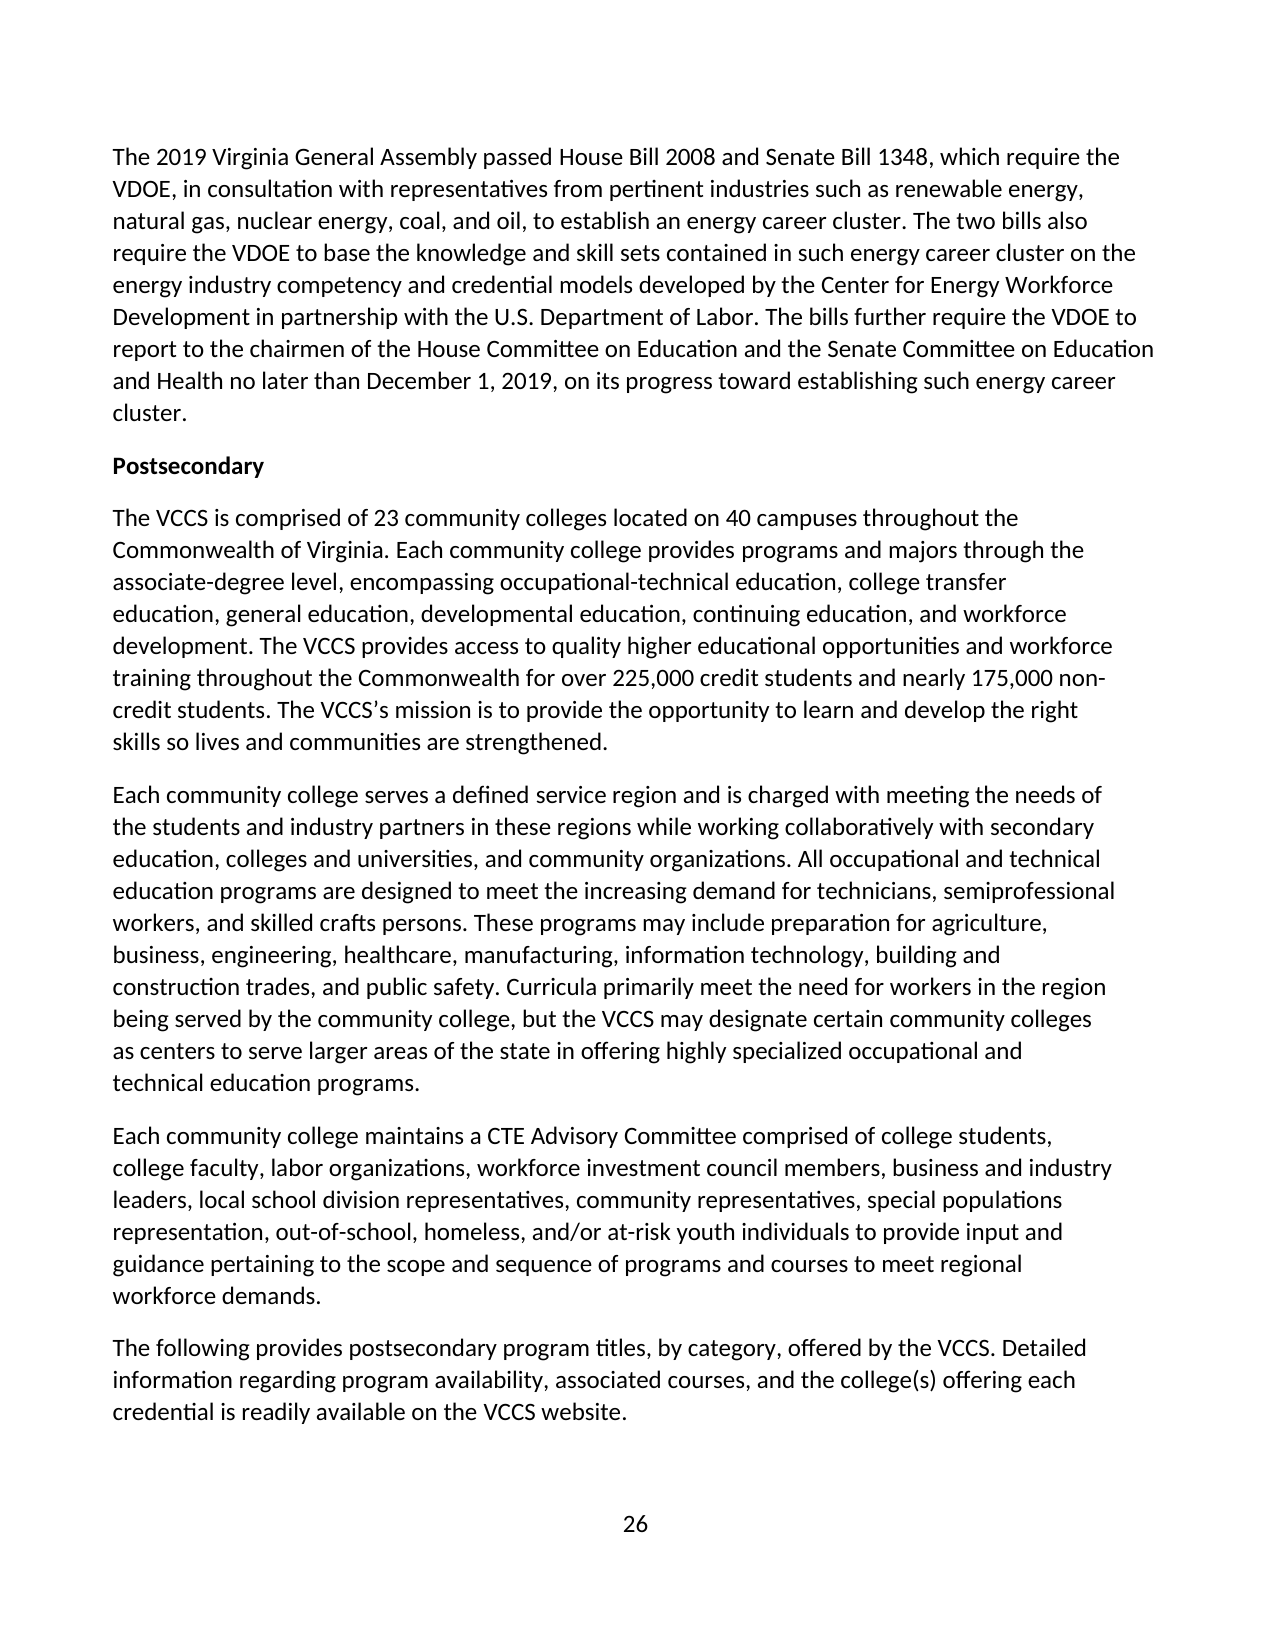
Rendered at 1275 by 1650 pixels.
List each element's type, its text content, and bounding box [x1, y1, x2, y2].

text The following provides postsecondary program titles, by category, offered by the VCCS. Detailed information regarding program availability, associated courses, and the college(s) offering each credential is readily available on the VCCS website. [112, 1333, 1119, 1427]
text Each community college maintains a CTE Advisory Committee comprised of college students, college faculty, labor organizations, workforce investment council members, business and industry leaders, local school division representatives, community representatives, special populations representation, out-of-school, homeless, and/or at-risk youth individuals to provide input and guidance pertaining to the scope and sequence of programs and courses to meet regional workforce demands. [112, 1120, 1119, 1310]
text The VCCS is comprised of 23 community colleges located on 40 campuses throughout the Commonwealth of Virginia. Each community college provides programs and majors through the associate-degree level, encompassing occupational-technical education, college transfer education, general education, developmental education, continuing education, and workforce development. The VCCS provides access to quality higher educational opportunities and workforce training throughout the Commonwealth for over 225,000 credit students and nearly 175,000 non-credit students. The VCCS’s mission is to provide the opportunity to learn and develop the right skills so lives and communities are strengthened. [112, 503, 1119, 757]
text The 2019 Virginia General Assembly passed House Bill 2008 and Senate Bill 1348, which require the VDOE, in consultation with representatives from pertinent industries such as renewable energy, natural gas, nuclear energy, coal, and oil, to establish an energy career cluster. The two bills also require the VDOE to base the knowledge and skill sets contained in such energy career cluster on the energy industry competency and credential models developed by the Center for Energy Workforce Development in partnership with the U.S. Department of Labor. The bills further require the VDOE to report to the chairmen of the House Committee on Education and the Senate Committee on Education and Health no later than December 1, 2019, on its progress toward establishing such energy career cluster. [112, 141, 1158, 427]
text Each community college serves a defined service region and is charged with meeting the needs of the students and industry partners in these regions while working collaboratively with secondary education, colleges and universities, and community organizations. All occupational and technical education programs are designed to meet the increasing demand for technicians, semiprofessional workers, and skilled crafts persons. These programs may include preparation for agriculture, business, engineering, healthcare, manufacturing, information technology, building and construction trades, and public safety. Curricula primarily meet the need for workers in the region being served by the community college, but the VCCS may designate certain community colleges as centers to serve larger areas of the state in offering highly specialized occupational and technical education programs. [112, 779, 1119, 1098]
text Postsecondary [112, 450, 1119, 480]
